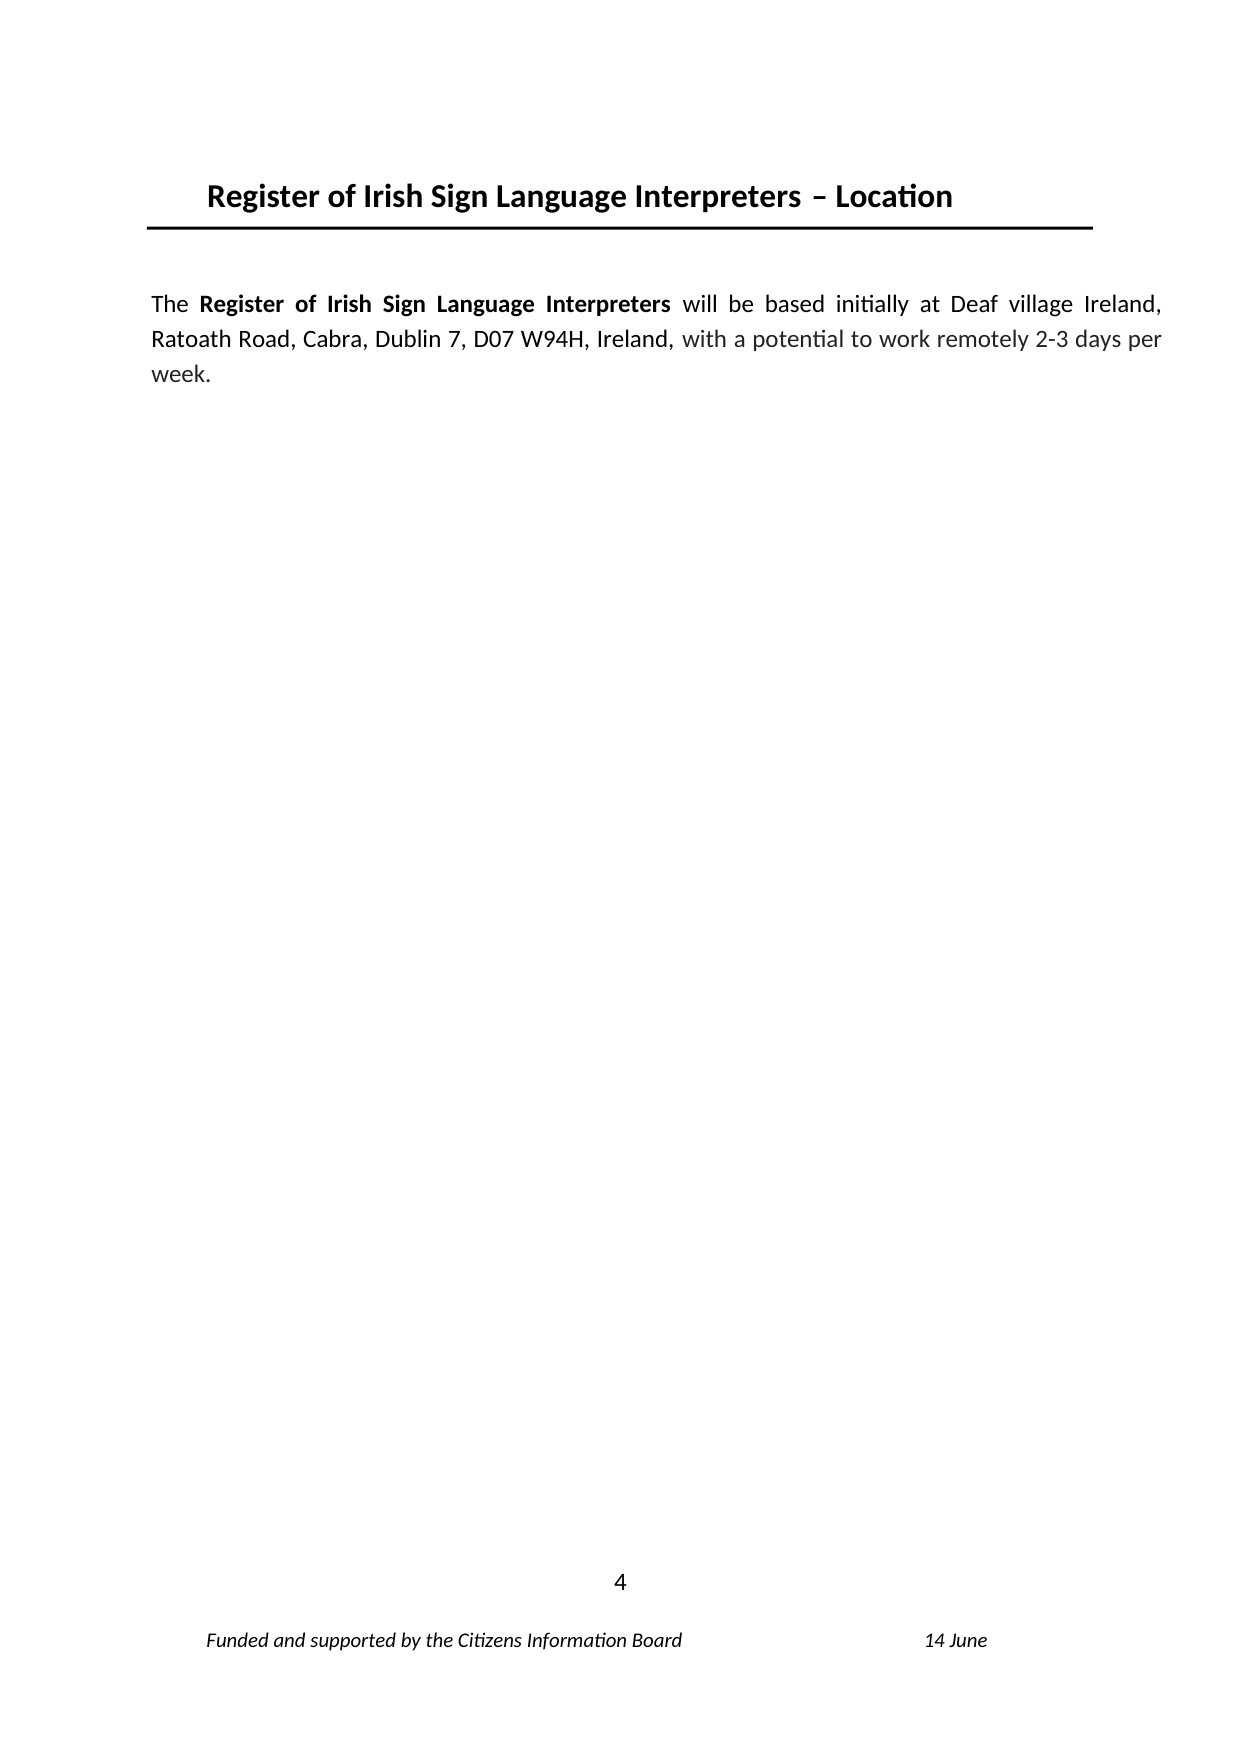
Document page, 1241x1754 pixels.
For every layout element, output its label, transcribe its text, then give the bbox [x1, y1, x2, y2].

text The Register of Irish Sign Language Interpreters will be based initially at Deaf village Ireland, Ratoath Road, Cabra, Dublin 7, D07 W94H, Ireland, with a potential to work remotely 2-3 days per week. [151, 288, 1163, 388]
